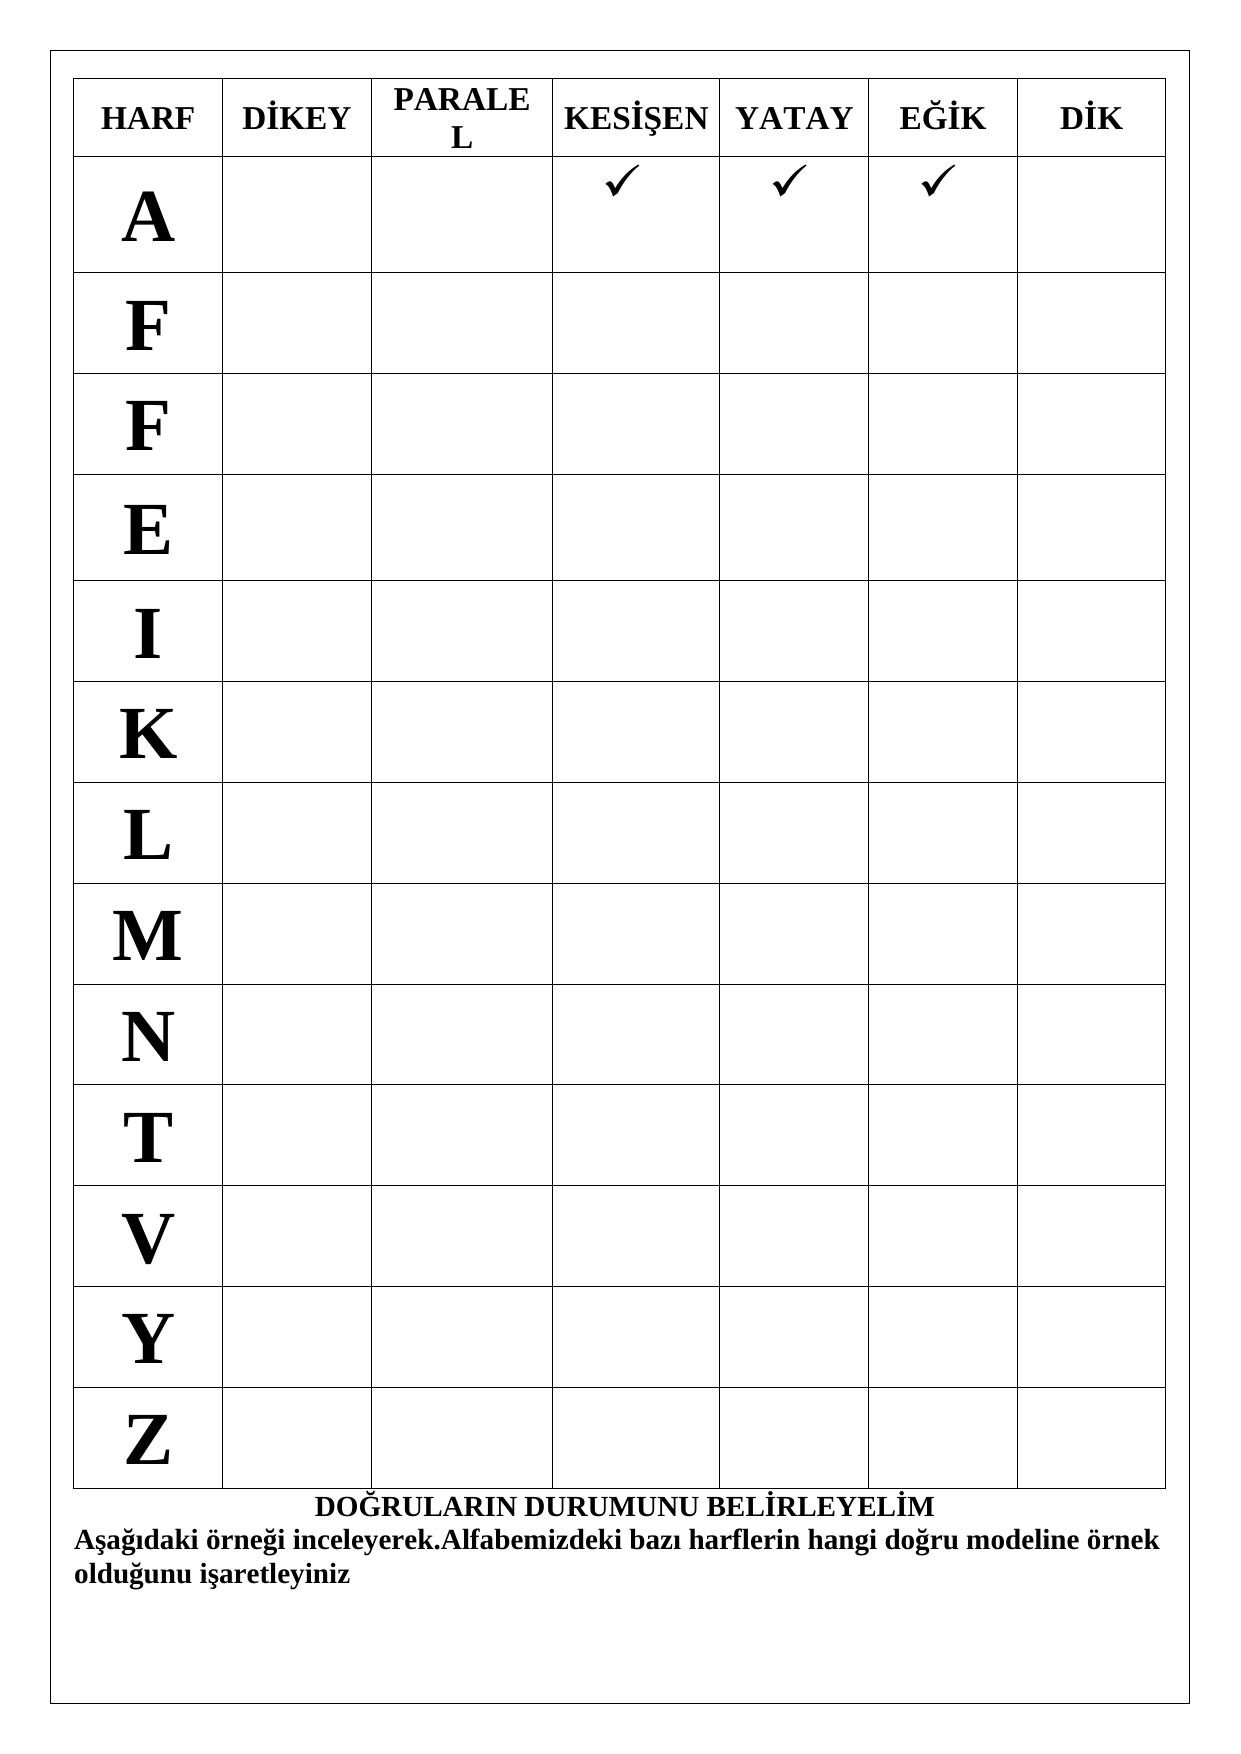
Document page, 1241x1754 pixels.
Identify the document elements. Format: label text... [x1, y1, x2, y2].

table_cell [869, 682, 1017, 782]
text DOĞRULARIN DURUMUNU BELİRLEYELİM [74, 1489, 1167, 1522]
table_cell Z [74, 1388, 222, 1488]
table_cell [720, 682, 868, 782]
table_cell [553, 581, 719, 681]
table_cell [1018, 682, 1165, 782]
table_cell [869, 475, 1017, 580]
table_cell [223, 273, 371, 373]
table_cell [720, 475, 868, 580]
table_cell [223, 157, 371, 272]
table_cell V [74, 1186, 222, 1286]
table_cell [553, 1085, 719, 1185]
table_cell [869, 1085, 1017, 1185]
table_cell [223, 985, 371, 1084]
table_cell [223, 1085, 371, 1185]
table_cell [1018, 884, 1165, 983]
table_cell [869, 1287, 1017, 1387]
table_cell [372, 985, 552, 1084]
table_cell [1018, 1085, 1165, 1185]
table_cell [553, 1287, 719, 1387]
table_cell [720, 1186, 868, 1286]
table_cell [869, 273, 1017, 373]
table_header DİK [1018, 79, 1165, 156]
table_cell [223, 1287, 371, 1387]
table_cell [372, 581, 552, 681]
table_cell [372, 884, 552, 983]
table_cell [869, 783, 1017, 883]
table_cell T [74, 1085, 222, 1185]
table_cell [553, 157, 719, 272]
table_cell E [74, 475, 222, 580]
table_cell K [74, 682, 222, 782]
table_cell [720, 985, 868, 1084]
table_cell [223, 682, 371, 782]
table_cell [720, 157, 868, 272]
table_header HARF [74, 79, 222, 156]
table_cell [553, 1388, 719, 1488]
table_cell [372, 1388, 552, 1488]
table_cell [372, 682, 552, 782]
table_cell [372, 273, 552, 373]
table_cell [223, 884, 371, 983]
table_cell [869, 1186, 1017, 1286]
table_cell [869, 884, 1017, 983]
table_cell [1018, 475, 1165, 580]
table_cell [720, 273, 868, 373]
table_cell [1018, 1287, 1165, 1387]
table_cell F [74, 273, 222, 373]
table_header DİKEY [223, 79, 371, 156]
table_cell [553, 475, 719, 580]
table_cell [1018, 374, 1165, 474]
table_cell [553, 374, 719, 474]
table_header PARALEL [372, 79, 552, 156]
table_cell [720, 884, 868, 983]
table_cell [869, 157, 1017, 272]
table_cell [720, 1287, 868, 1387]
table_cell [223, 783, 371, 883]
table_cell [372, 374, 552, 474]
table_cell [1018, 1388, 1165, 1488]
table_cell [372, 157, 552, 272]
table_cell [372, 1186, 552, 1286]
table_cell [372, 1287, 552, 1387]
table_cell [1018, 157, 1165, 272]
table_cell [553, 783, 719, 883]
table_header EĞİK [869, 79, 1017, 156]
table_cell [869, 985, 1017, 1084]
table_cell F [74, 374, 222, 474]
table_cell [553, 884, 719, 983]
table_cell [869, 581, 1017, 681]
table_cell [553, 985, 719, 1084]
table_cell L [74, 783, 222, 883]
table_cell [372, 475, 552, 580]
table_cell [720, 1085, 868, 1185]
table_cell [720, 1388, 868, 1488]
table_cell [720, 374, 868, 474]
table_cell [1018, 273, 1165, 373]
table_cell [553, 273, 719, 373]
table_cell [553, 682, 719, 782]
table_cell [372, 783, 552, 883]
table_cell [869, 1388, 1017, 1488]
table_cell [223, 1186, 371, 1286]
table_cell [720, 783, 868, 883]
table_header KESİŞEN [553, 79, 719, 156]
table_cell I [74, 581, 222, 681]
table_cell A [74, 157, 222, 272]
table_cell [1018, 783, 1165, 883]
table_cell [223, 1388, 371, 1488]
table_cell [372, 1085, 552, 1185]
table_cell [869, 374, 1017, 474]
table_cell M [74, 884, 222, 983]
text Aşağıdaki örneği inceleyerek.Alfabemizdeki bazı harflerin hangi doğru modeline örnek olduğunu işaretleyiniz [74, 1522, 1167, 1589]
table_cell [553, 1186, 719, 1286]
table_cell [223, 374, 371, 474]
table_cell [1018, 1186, 1165, 1286]
table_cell [223, 581, 371, 681]
table_cell [720, 581, 868, 681]
table_cell [1018, 581, 1165, 681]
table_header YATAY [720, 79, 868, 156]
table_cell Y [74, 1287, 222, 1387]
table_cell [223, 475, 371, 580]
table_cell N [74, 985, 222, 1084]
table_cell [1018, 985, 1165, 1084]
